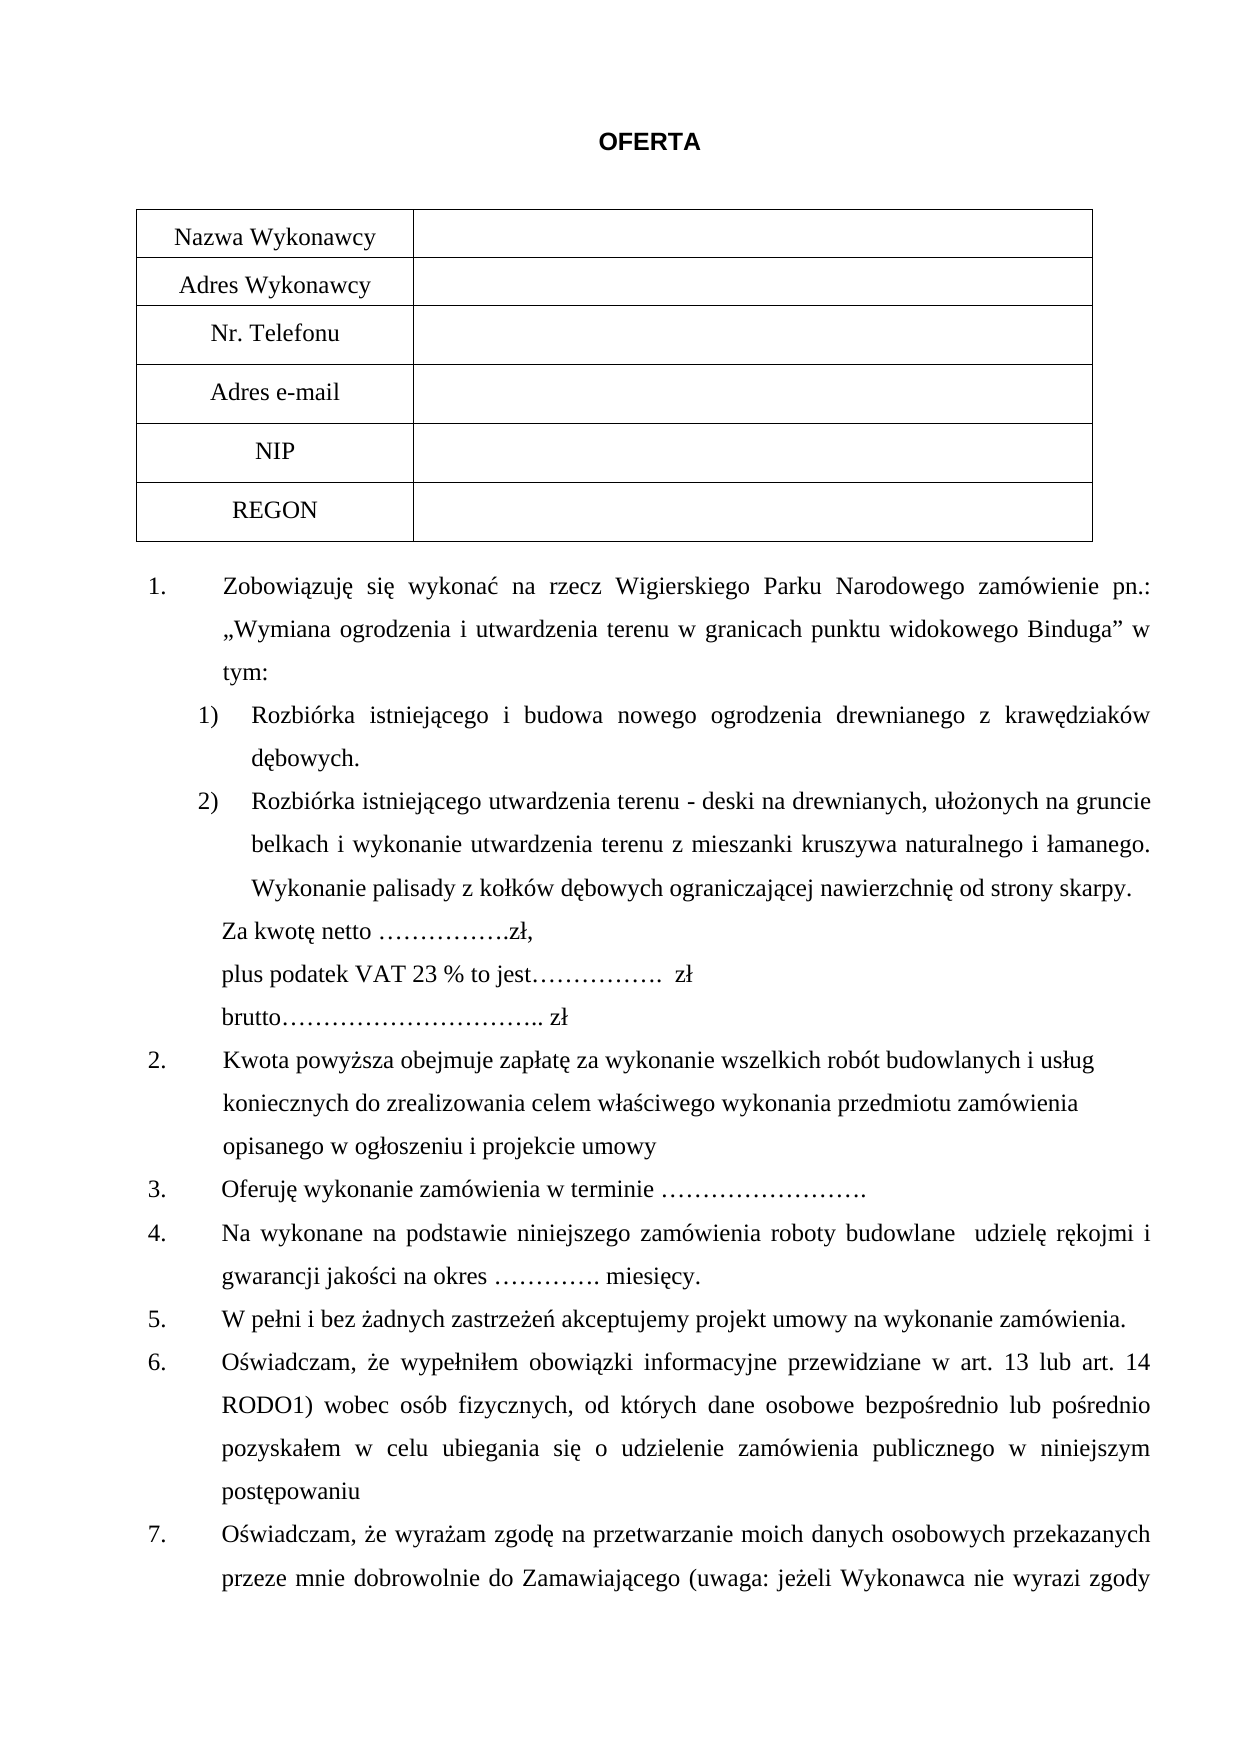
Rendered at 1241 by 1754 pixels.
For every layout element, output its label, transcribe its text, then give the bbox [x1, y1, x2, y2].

text OFERTA [148, 127, 1152, 156]
table_cell Adres Wykonawcy [137, 258, 413, 305]
table_header [414, 210, 1092, 257]
table_header Nazwa Wykonawcy [137, 210, 413, 257]
list brutto………………………….. zł [221, 1002, 1152, 1031]
list Oświadczam, że wypełniłem obowiązki informacyjne przewidziane w art. 13 lub art. 14 RODO1) wobec osób fizycznych, od których dane osobowe bezpośrednio lub pośrednio pozyskałem w celu ubiegania się o udzielenie zamówienia publicznego w niniejszym postępowaniu [148, 1347, 1152, 1505]
table_cell [414, 258, 1092, 305]
table_cell Adres e-mail [137, 365, 413, 423]
table_cell [414, 306, 1092, 364]
table_cell REGON [137, 483, 413, 541]
list Na wykonane na podstawie niniejszego zamówienia roboty budowlane udzielę rękojmi i gwarancji jakości na okres …………. miesięcy. [148, 1218, 1152, 1289]
list Za kwotę netto …………….zł, [221, 916, 1152, 944]
list Rozbiórka istniejącego i budowa nowego ogrodzenia drewnianego z krawędziaków dębowych. [198, 700, 1152, 772]
list W pełni i bez żadnych zastrzeżeń akceptujemy projekt umowy na wykonanie zamówienia. [148, 1304, 1152, 1333]
table_cell [414, 424, 1092, 482]
table_cell NIP [137, 424, 413, 482]
table_cell [414, 365, 1092, 423]
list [148, 1519, 1152, 1591]
list plus podatek VAT 23 % to jest……………. zł [221, 959, 1152, 988]
text 3. Oferuję wykonanie zamówienia w terminie ……………………. [148, 1174, 1152, 1203]
list Rozbiórka istniejącego utwardzenia terenu - deski na drewnianych, ułożonych na gruncie belkach i wykonanie utwardzenia terenu z mieszanki kruszywa naturalnego i łamanego. Wykonanie palisady z kołków dębowych ograniczającej nawierzchnię od strony skarpy. [198, 786, 1152, 901]
list Zobowiązuję się wykonać na rzecz Wigierskiego Parku Narodowego zamówienie pn.: „Wymiana ogrodzenia i utwardzenia terenu w granicach punktu widokowego Binduga” w tym: [148, 571, 1152, 686]
table_cell [414, 483, 1092, 541]
table_cell Nr. Telefonu [137, 306, 413, 364]
list Kwota powyższa obejmuje zapłatę za wykonanie wszelkich robót budowlanych i usług koniecznych do zrealizowania celem właściwego wykonania przedmiotu zamówienia opisanego w ogłoszeniu i projekcie umowy [148, 1045, 1152, 1160]
